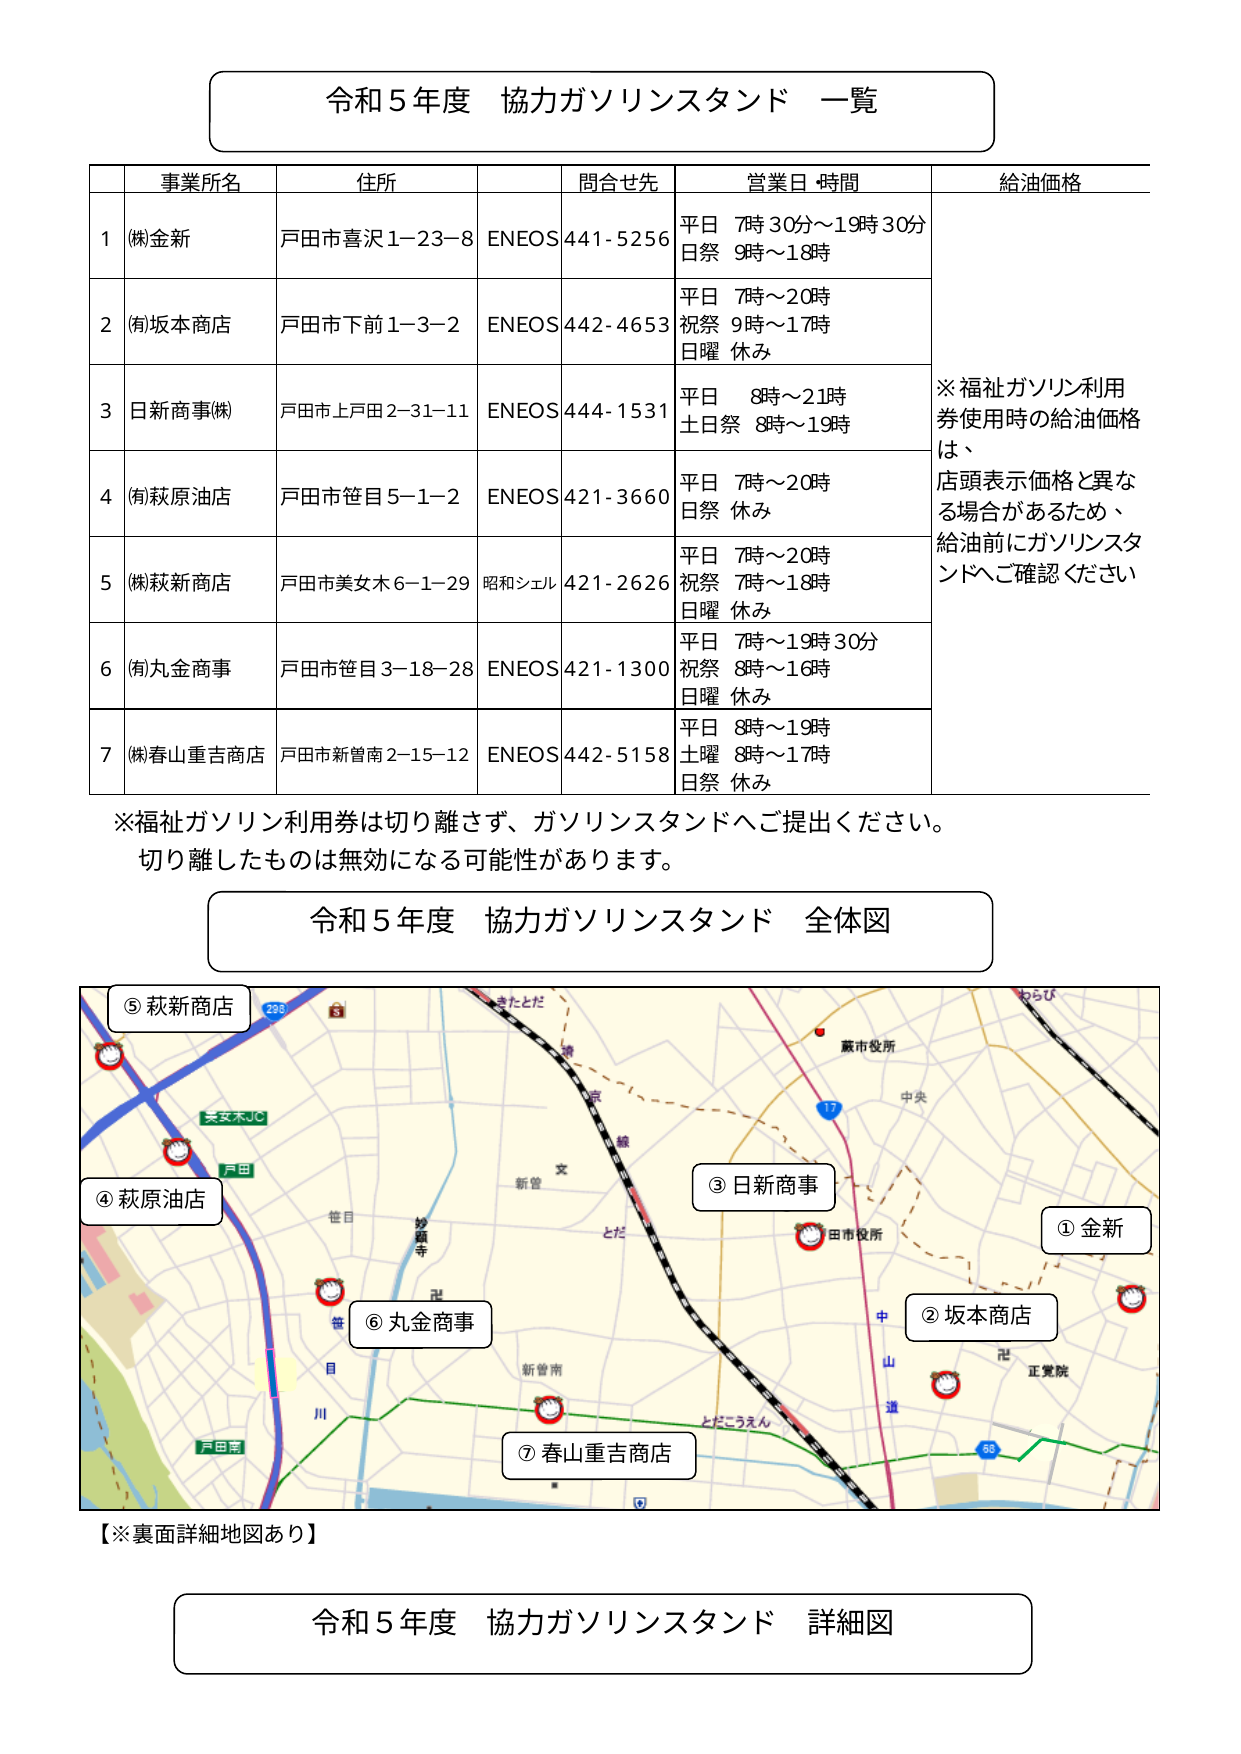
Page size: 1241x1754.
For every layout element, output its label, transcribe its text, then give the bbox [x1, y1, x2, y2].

text 【※裏面詳細地図あり】 [89, 1514, 1152, 1552]
text 切り離したものは無効になる可能性があります。 [89, 839, 1152, 877]
text ※福祉ガソリン利用券は切り離さず、ガソリンスタンドへご提出ください。 [89, 802, 1152, 839]
picture [81, 988, 1159, 1509]
